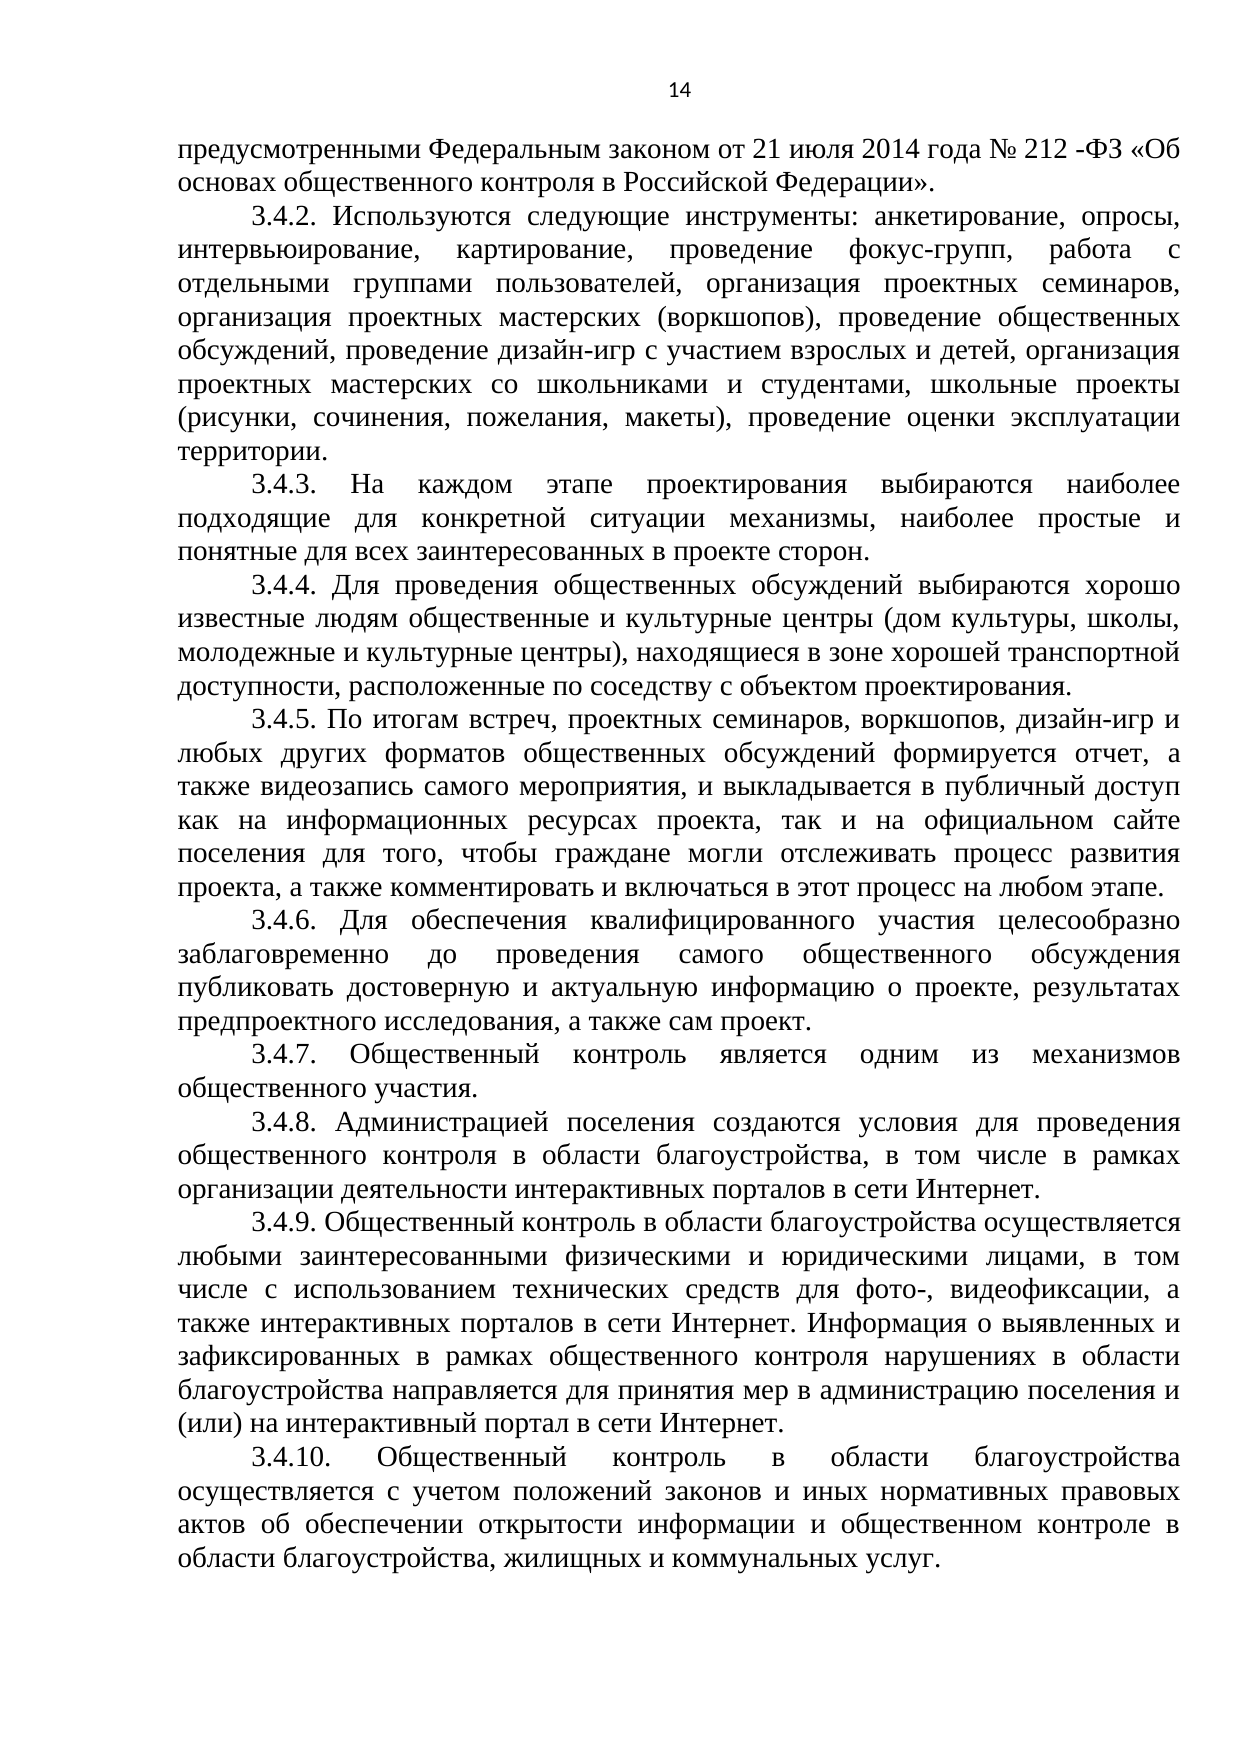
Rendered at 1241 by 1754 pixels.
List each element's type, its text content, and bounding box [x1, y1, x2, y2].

text 3.4.3. На каждом этапе проектирования выбираются наиболее подходящие для конкретной ситуации механизмы, наиболее простые и понятные для всех заинтересованных в проекте сторон. [177, 466, 1181, 567]
text 3.4.8. Администрацией поселения создаются условия для проведения общественного контроля в области благоустройства, в том числе в рамках организации деятельности интерактивных порталов в сети Интернет. [177, 1104, 1181, 1204]
text 3.4.9. Общественный контроль в области благоустройства осуществляется любыми заинтересованными физическими и юридическими лицами, в том числе с использованием технических средств для фото-, видеофиксации, а также интерактивных порталов в сети Интернет. Информация о выявленных и зафиксированных в рамках общественного контроля нарушениях в области благоустройства направляется для принятия мер в администрацию поселения и (или) на интерактивный портал в сети Интернет. [177, 1204, 1181, 1439]
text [177, 131, 1181, 198]
text 3.4.7. Общественный контроль является одним из механизмов общественного участия. [177, 1037, 1181, 1104]
text 3.4.4. Для проведения общественных обсуждений выбираются хорошо известные людям общественные и культурные центры (дом культуры, школы, молодежные и культурные центры), находящиеся в зоне хорошей транспортной доступности, расположенные по соседству с объектом проектирования. [177, 567, 1181, 701]
text 3.4.10. Общественный контроль в области благоустройства осуществляется с учетом положений законов и иных нормативных правовых актов об обеспечении открытости информации и общественном контроле в области благоустройства, жилищных и коммунальных услуг. [177, 1439, 1181, 1573]
text 3.4.6. Для обеспечения квалифицированного участия целесообразно заблаговременно до проведения самого общественного обсуждения публиковать достоверную и актуальную информацию о проекте, результатах предпроектного исследования, а также сам проект. [177, 902, 1181, 1037]
text 3.4.5. По итогам встреч, проектных семинаров, воркшопов, дизайн-игр и любых других форматов общественных обсуждений формируется отчет, а также видеозапись самого мероприятия, и выкладывается в публичный доступ как на информационных ресурсах проекта, так и на официальном сайте поселения для того, чтобы граждане могли отслеживать процесс развития проекта, а также комментировать и включаться в этот процесс на любом этапе. [177, 701, 1181, 902]
text 3.4.2. Используются следующие инструменты: анкетирование, опросы, интервьюирование, картирование, проведение фокус-групп, работа с отдельными группами пользователей, организация проектных семинаров, организация проектных мастерских (воркшопов), проведение общественных обсуждений, проведение дизайн-игр с участием взрослых и детей, организация проектных мастерских со школьниками и студентами, школьные проекты (рисунки, сочинения, пожелания, макеты), проведение оценки эксплуатации территории. [177, 198, 1181, 466]
